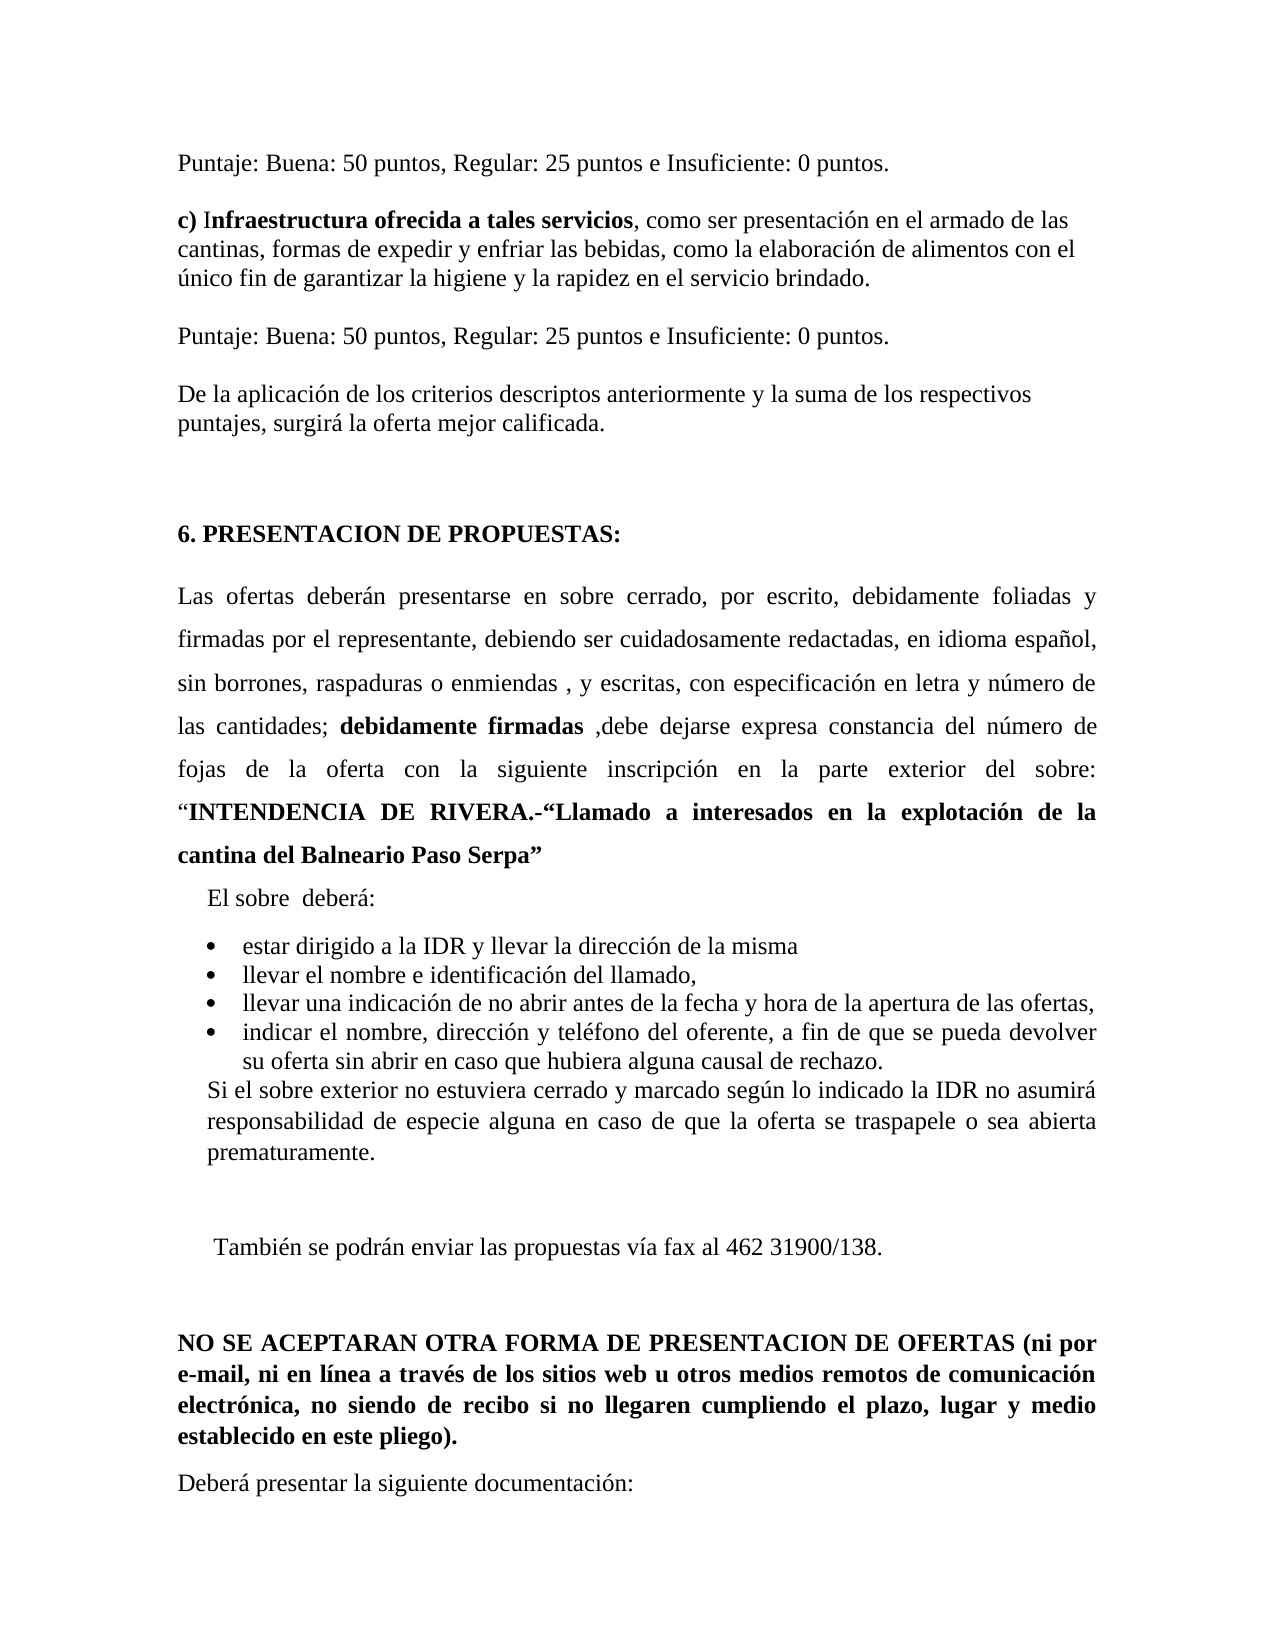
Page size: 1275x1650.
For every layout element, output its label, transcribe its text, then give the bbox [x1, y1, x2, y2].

list estar dirigido a la IDR y llevar la dirección de la misma [207, 931, 1098, 960]
text Deberá presentar la siguiente documentación: [177, 1468, 1098, 1497]
text c) Infraestructura ofrecida a tales servicios, como ser presentación en el armado de las cantinas, formas de expedir y enfriar las bebidas, como la elaboración de alimentos con el único fin de garantizar la higiene y la rapidez en el servicio brindado. [177, 206, 1098, 292]
list llevar una indicación de no abrir antes de la fecha y hora de la apertura de las ofertas, [207, 988, 1098, 1017]
text Puntaje: Buena: 50 puntos, Regular: 25 puntos e Insuficiente: 0 puntos. [177, 321, 1098, 350]
text De la aplicación de los criterios descriptos anteriormente y la suma de los respectivos puntajes, surgirá la oferta mejor calificada. [177, 379, 1098, 436]
list indicar el nombre, dirección y teléfono del oferente, a fin de que se pueda devolver su oferta sin abrir en caso que hubiera alguna causal de rechazo. [207, 1017, 1098, 1075]
text Puntaje: Buena: 50 puntos, Regular: 25 puntos e Insuficiente: 0 puntos. [177, 148, 1098, 176]
text El sobre deberá: [207, 883, 1098, 912]
text Las ofertas deberán presentarse en sobre cerrado, por escrito, debidamente foliadas y firmadas por el representante, debiendo ser cuidadosamente redactadas, en idioma español, sin borrones, raspaduras o enmiendas , y escritas, con especificación en letra y número de las cantidades; debidamente firmadas ,debe dejarse expresa constancia del número de fojas de la oferta con la siguiente inscripción en la parte exterior del sobre: “INTENDENCIA DE RIVERA.-“Llamado a interesados en la explotación de la cantina del Balneario Paso Serpa” [177, 581, 1098, 869]
text NO SE ACEPTARAN OTRA FORMA DE PRESENTACION DE OFERTAS (ni por e-mail, ni en línea a través de los sitios web u otros medios remotos de comunicación electrónica, no siendo de recibo si no llegaren cumpliendo el plazo, lugar y medio establecido en este pliego). [177, 1328, 1098, 1449]
list llevar el nombre e identificación del llamado, [207, 960, 1098, 988]
text También se podrán enviar las propuestas vía fax al 462 31900/138. [207, 1232, 1098, 1261]
text Si el sobre exterior no estuviera cerrado y marcado según lo indicado la IDR no asumirá responsabilidad de especie alguna en caso de que la oferta se traspapele o sea abierta prematuramente. [207, 1075, 1098, 1166]
text 6. PRESENTACION DE PROPUESTAS: [177, 519, 1098, 548]
